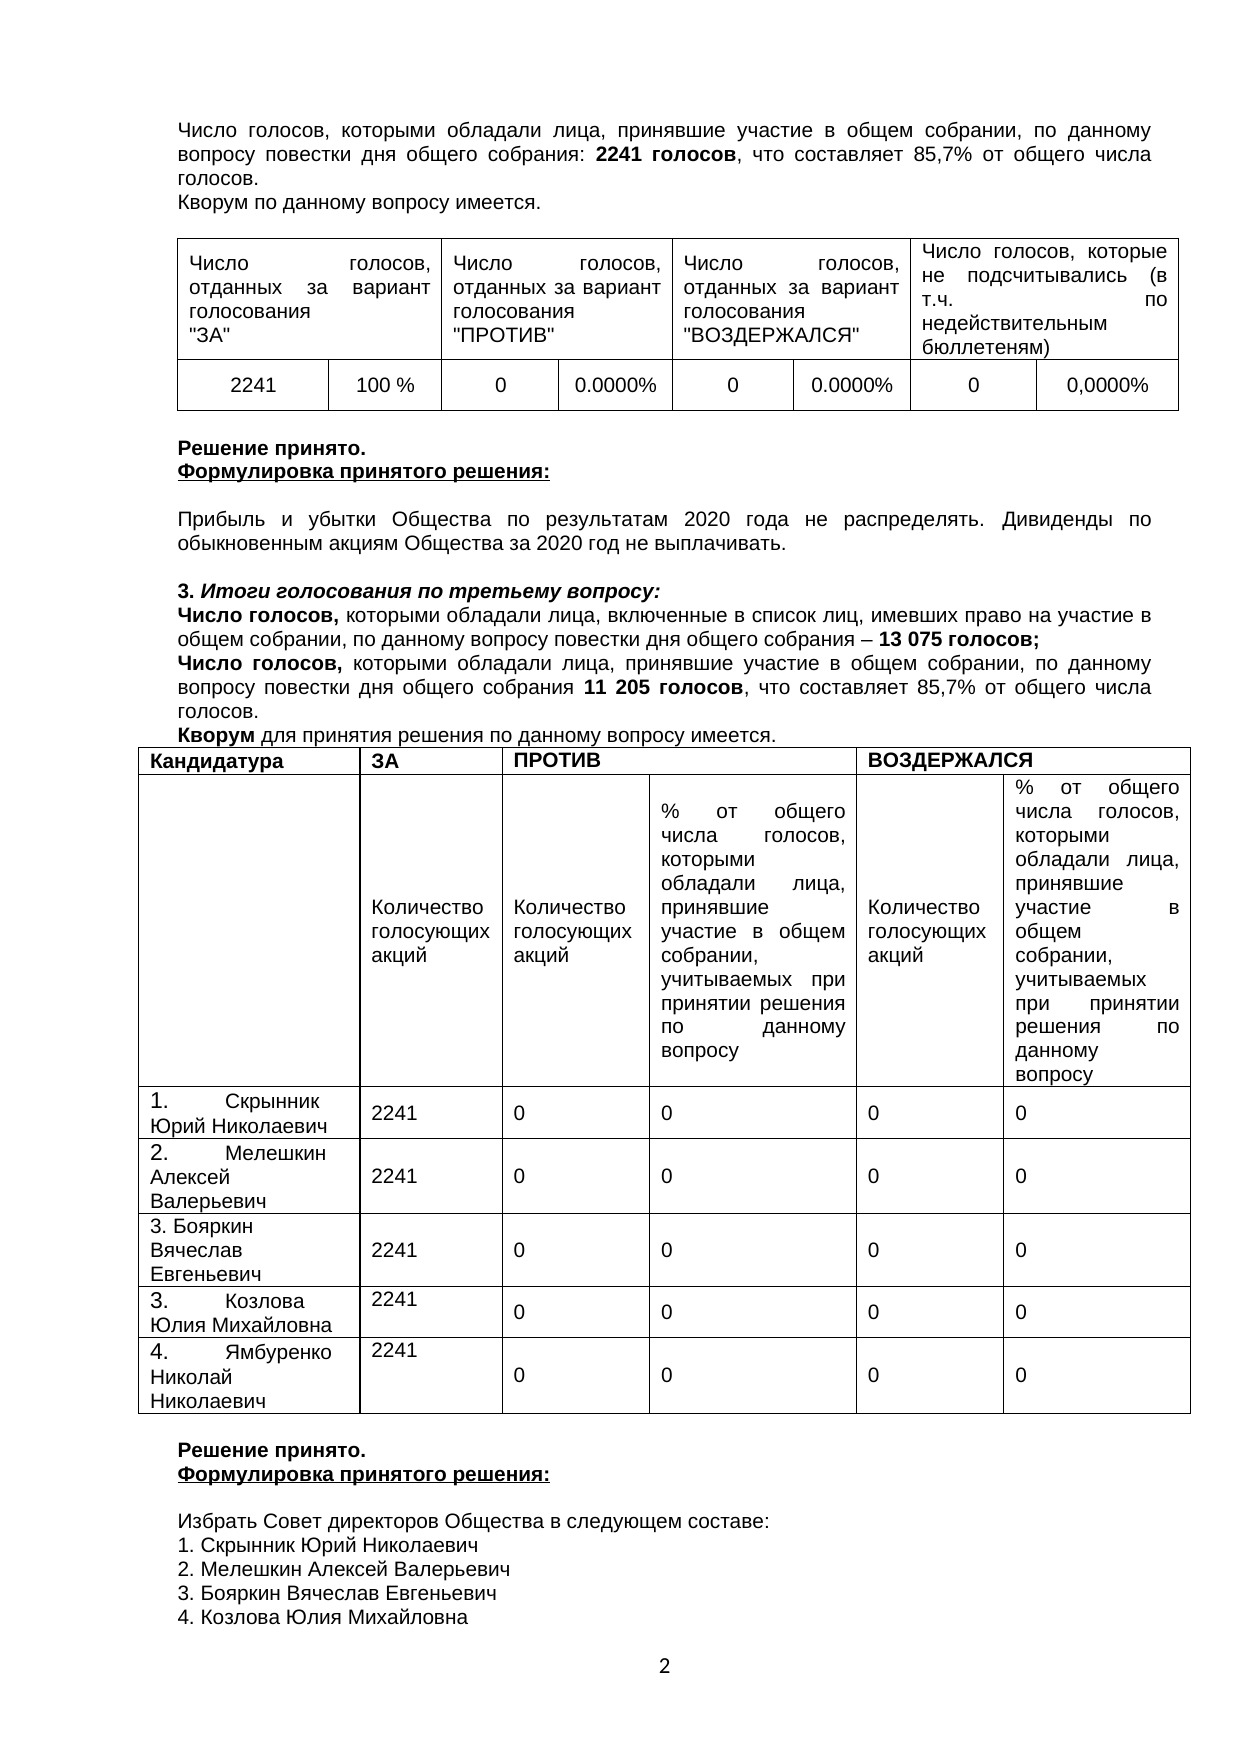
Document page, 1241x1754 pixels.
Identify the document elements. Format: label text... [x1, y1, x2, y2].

table_cell Количество голосующих акций [857, 775, 1003, 1086]
table_cell 0 [503, 1087, 649, 1137]
table_header ЗА [361, 748, 502, 774]
table_cell Количество голосующих акций [361, 775, 502, 1086]
text Кворум для принятия решения по данному вопросу имеется. [177, 723, 1152, 747]
table_header Число голосов, отданных за вариант голосования "ВОЗДЕРЖАЛСЯ" [673, 239, 910, 359]
table_cell % от общего числа голосов, которыми обладали лица, принявшие участие в общем собрании, учитываемых при принятии решения по данному вопросу [1004, 775, 1190, 1086]
text Формулировка принятого решения: [177, 459, 1152, 483]
table_cell 2241 [361, 1139, 502, 1213]
table_cell 0 [857, 1287, 1003, 1337]
text 2. Мелешкин Алексей Валерьевич [177, 1557, 1152, 1581]
table_header ПРОТИВ [503, 748, 856, 774]
table_header ВОЗДЕРЖАЛСЯ [857, 748, 1190, 774]
table_header Кандидатура [139, 748, 359, 774]
table_cell 0 [503, 1214, 649, 1286]
text Избрать Совет директоров Общества в следующем составе: [177, 1509, 1152, 1533]
table_cell 0 [650, 1338, 856, 1412]
table_cell % от общего числа голосов, которыми обладали лица, принявшие участие в общем собрании, учитываемых при принятии решения по данному вопросу [650, 775, 856, 1086]
text 3. Бояркин Вячеслав Евгеньевич [177, 1581, 1152, 1605]
table_cell Количество голосующих акций [503, 775, 649, 1086]
table_cell 0 [503, 1287, 649, 1337]
text Число голосов, которыми обладали лица, принявшие участие в общем собрании, по данному вопросу повестки дня общего собрания 11 205 голосов, что составляет 85,7% от общего числа голосов. [177, 651, 1152, 723]
text Решение принято. [177, 435, 1152, 459]
text Формулировка принятого решения: [177, 1461, 1152, 1485]
table_cell 100 % [329, 360, 441, 410]
table_cell 0 [1004, 1214, 1190, 1286]
table_cell 2241 [361, 1087, 502, 1137]
table_cell 2241 [178, 360, 328, 410]
table_header Число голосов, отданных за вариант голосования "ЗА" [178, 239, 441, 359]
table_cell Мелешкин Алексей Валерьевич [139, 1139, 359, 1213]
table_cell 0 [650, 1214, 856, 1286]
table_cell 0.0000% [559, 360, 672, 410]
text Число голосов, которыми обладали лица, принявшие участие в общем собрании, по данному вопросу повестки дня общего собрания: 2241 голосов, что составляет 85,7% от общего числа голосов. [177, 118, 1152, 190]
table_cell 0 [673, 360, 793, 410]
table_cell 0 [1004, 1087, 1190, 1137]
table_header Число голосов, которые не подсчитывались (в т.ч. по недействительным бюллетеням) [911, 239, 1178, 359]
table_cell Ямбуренко Николай Николаевич [139, 1338, 359, 1412]
table_cell 0 [1004, 1139, 1190, 1213]
table_cell [139, 775, 359, 1086]
table_cell 0 [650, 1287, 856, 1337]
table_cell 0 [857, 1139, 1003, 1213]
table_cell 0 [857, 1338, 1003, 1412]
table_cell 0 [650, 1139, 856, 1213]
table_cell 0 [442, 360, 558, 410]
table_cell 0 [650, 1087, 856, 1137]
table_cell 0 [1004, 1287, 1190, 1337]
table_cell 0 [857, 1214, 1003, 1286]
table_cell 0 [503, 1139, 649, 1213]
table_cell 0 [857, 1087, 1003, 1137]
text 3. Итоги голосования по третьему вопросу: [177, 579, 1152, 603]
text Решение принято. [177, 1437, 1152, 1461]
table_cell 0.0000% [794, 360, 910, 410]
text 4. Козлова Юлия Михайловна [177, 1605, 1152, 1629]
text Кворум по данному вопросу имеется. [177, 190, 1152, 214]
text 1. Скрынник Юрий Николаевич [177, 1533, 1152, 1557]
table_cell 0 [1004, 1338, 1190, 1412]
table_header Число голосов, отданных за вариант голосования "ПРОТИВ" [442, 239, 672, 359]
table_cell 2241 [361, 1338, 502, 1412]
table_cell 0,0000% [1037, 360, 1178, 410]
table_cell 2241 [361, 1287, 502, 1337]
text Число голосов, которыми обладали лица, включенные в список лиц, имевших право на участие в общем собрании, по данному вопросу повестки дня общего собрания – 13 075 голосов; [177, 603, 1152, 651]
table_cell 3. Бояркин Вячеслав Евгеньевич [139, 1214, 359, 1286]
table_cell 2241 [361, 1214, 502, 1286]
table_cell Козлова Юлия Михайловна [139, 1287, 359, 1337]
table_cell Скрынник Юрий Николаевич [139, 1087, 359, 1137]
table_cell 0 [911, 360, 1036, 410]
text Прибыль и убытки Общества по результатам 2020 года не распределять. Дивиденды по обыкновенным акциям Общества за 2020 год не выплачивать. [177, 507, 1152, 555]
table_cell 0 [503, 1338, 649, 1412]
